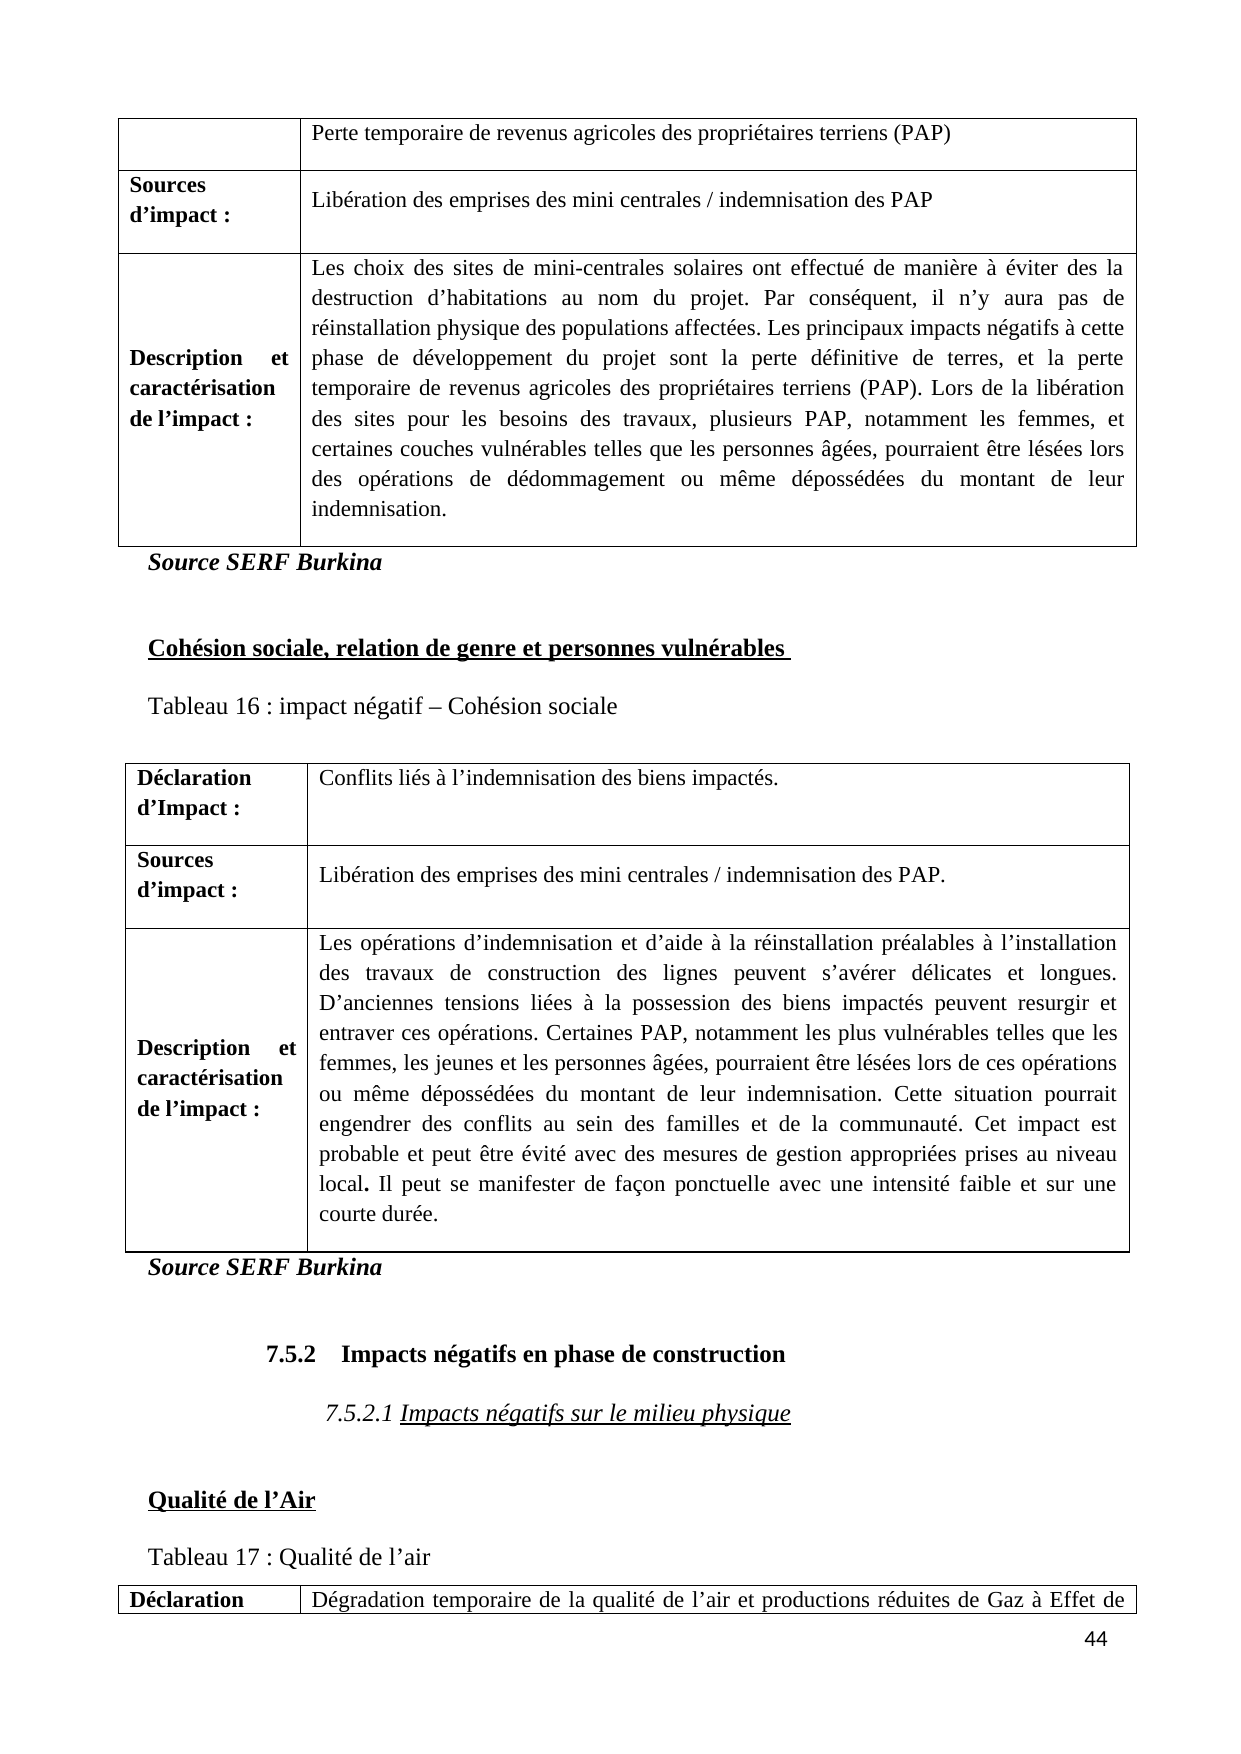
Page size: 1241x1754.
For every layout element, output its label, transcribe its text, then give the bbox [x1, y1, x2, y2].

table_cell Libération des emprises des mini centrales / indemnisation des PAP [301, 171, 1136, 252]
list Impacts négatifs sur le milieu physique [325, 1398, 1107, 1427]
text Source SERF Burkina [148, 547, 1107, 576]
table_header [119, 119, 300, 170]
text Tableau 16 : impact négatif – Cohésion sociale [148, 691, 1107, 720]
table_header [301, 119, 1136, 170]
text Cohésion sociale, relation de genre et personnes vulnérables [148, 633, 1107, 662]
table_cell Description et caractérisation de l’impact : [126, 929, 307, 1251]
table_cell Les choix des sites de mini-centrales solaires ont effectué de manière à éviter des la destruction d’habitations au nom du projet. Par conséquent, il n’y aura pas de réinstallation physique des populations affectées. Les principaux impacts négatifs à cette phase de développement du projet sont la perte définitive de terres, et la perte temporaire de revenus agricoles des propriétaires terriens (PAP). Lors de la libération des sites pour les besoins des travaux, plusieurs PAP, notamment les femmes, et certaines couches vulnérables telles que les personnes âgées, pourraient être lésées lors des opérations de dédommagement ou même dépossédées du montant de leur indemnisation. [301, 254, 1136, 546]
table_cell Libération des emprises des mini centrales / indemnisation des PAP. [308, 846, 1129, 927]
table_cell Sources d’impact : [126, 846, 307, 927]
table_header Déclaration d’Impact : [126, 764, 307, 845]
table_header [301, 1586, 1136, 1613]
table_header Conflits liés à l’indemnisation des biens impactés. [308, 764, 1129, 845]
subtitle Impacts négatifs en phase de construction [266, 1339, 1107, 1367]
table_cell Sources d’impact : [119, 171, 300, 252]
text Source SERF Burkina [148, 1253, 1107, 1281]
table_cell Description et caractérisation de l’impact : [119, 254, 300, 546]
text Qualité de l’Air [148, 1485, 1107, 1513]
text Tableau 17 : Qualité de l’air [148, 1542, 1107, 1571]
table_cell Les opérations d’indemnisation et d’aide à la réinstallation préalables à l’installation des travaux de construction des lignes peuvent s’avérer délicates et longues. D’anciennes tensions liées à la possession des biens impactés peuvent resurgir et entraver ces opérations. Certaines PAP, notamment les plus vulnérables telles que les femmes, les jeunes et les personnes âgées, pourraient être lésées lors de ces opérations ou même dépossédées du montant de leur indemnisation. Cette situation pourrait engendrer des conflits au sein des familles et de la communauté. Cet impact est probable et peut être évité avec des mesures de gestion appropriées prises au niveau local. Il peut se manifester de façon ponctuelle avec une intensité faible et sur une courte durée. [308, 929, 1129, 1251]
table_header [119, 1586, 300, 1613]
